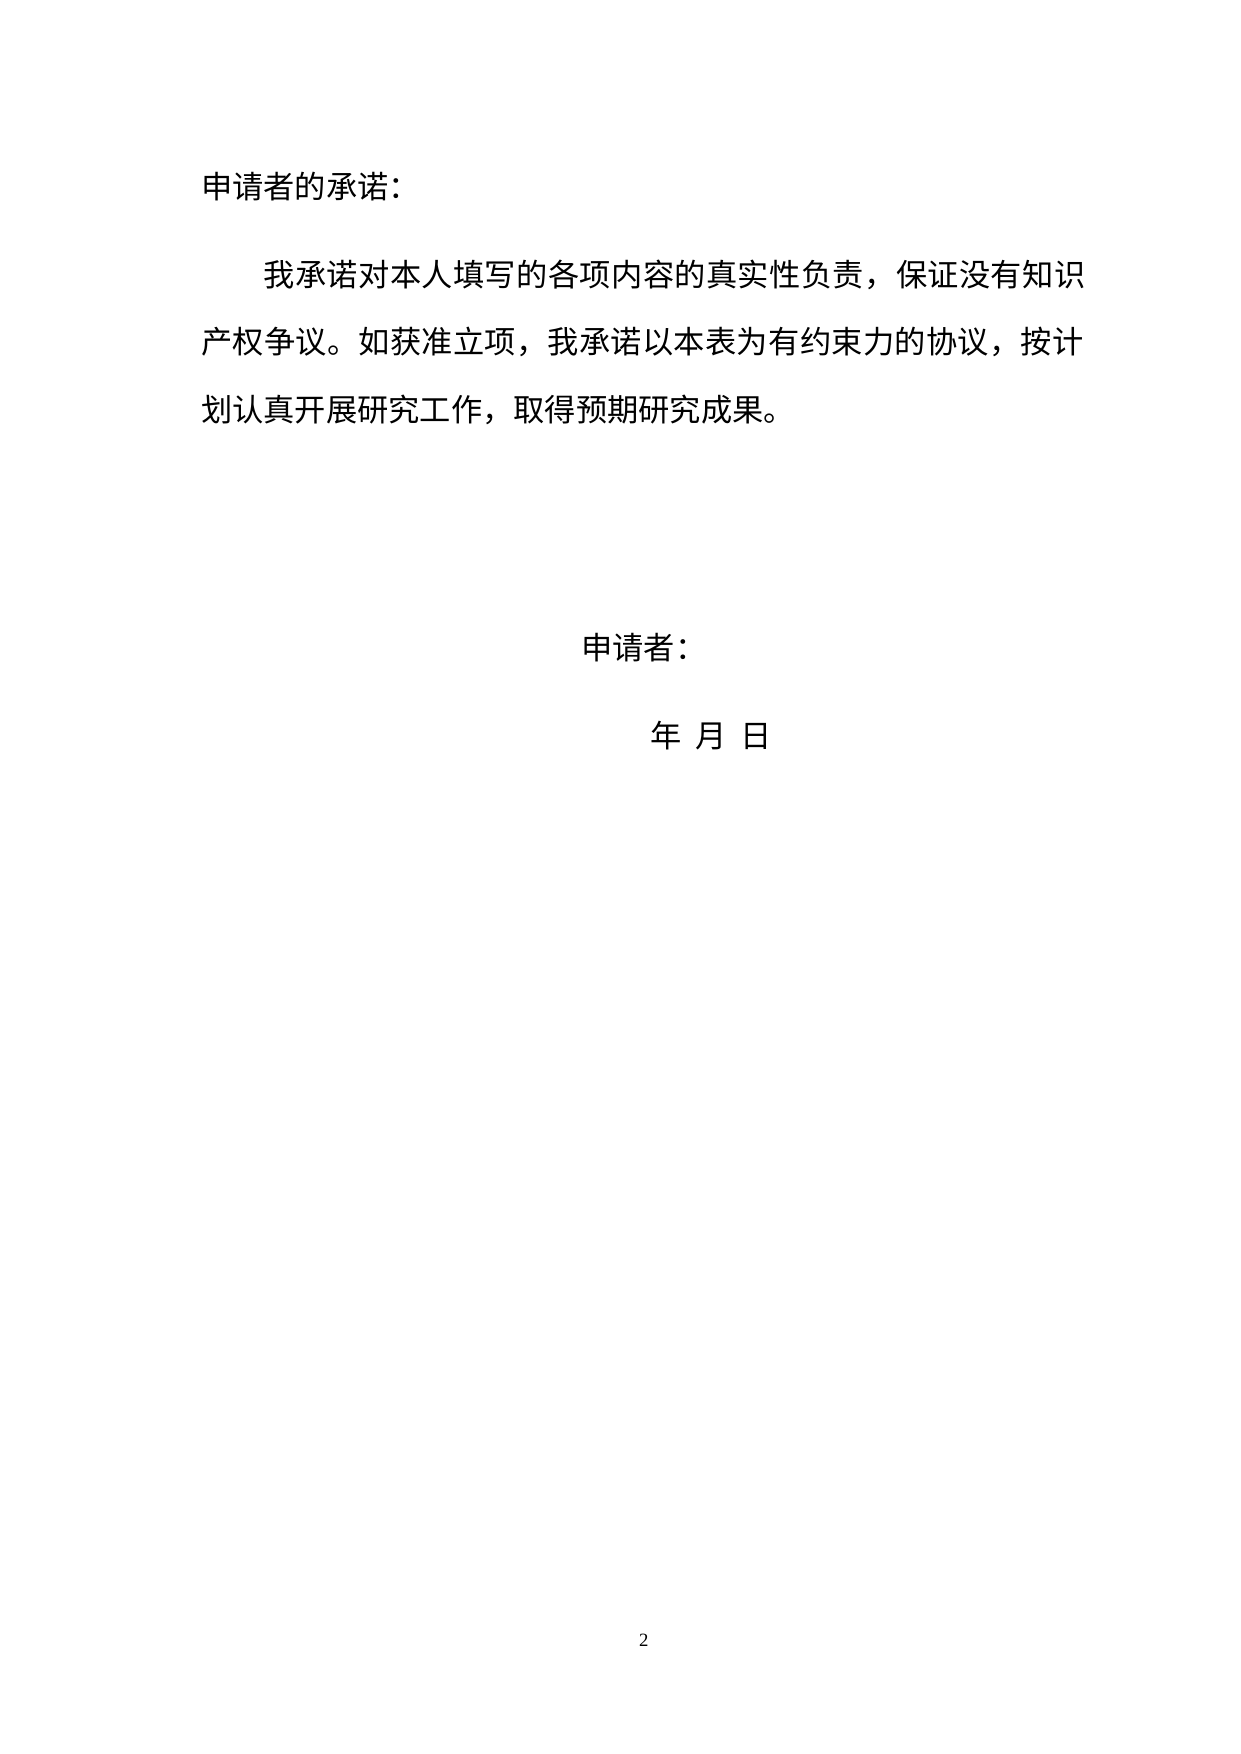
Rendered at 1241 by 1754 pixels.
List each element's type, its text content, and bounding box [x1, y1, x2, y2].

text 我承诺对本人填写的各项内容的真实性负责，保证没有知识产权争议。如获准立项，我承诺以本表为有约束力的协议，按计划认真开展研究工作，取得预期研究成果。 [201, 250, 1087, 431]
text 申请者： [201, 623, 899, 669]
text 申请者的承诺： [201, 162, 1087, 207]
text 年 月 日 [201, 711, 993, 757]
